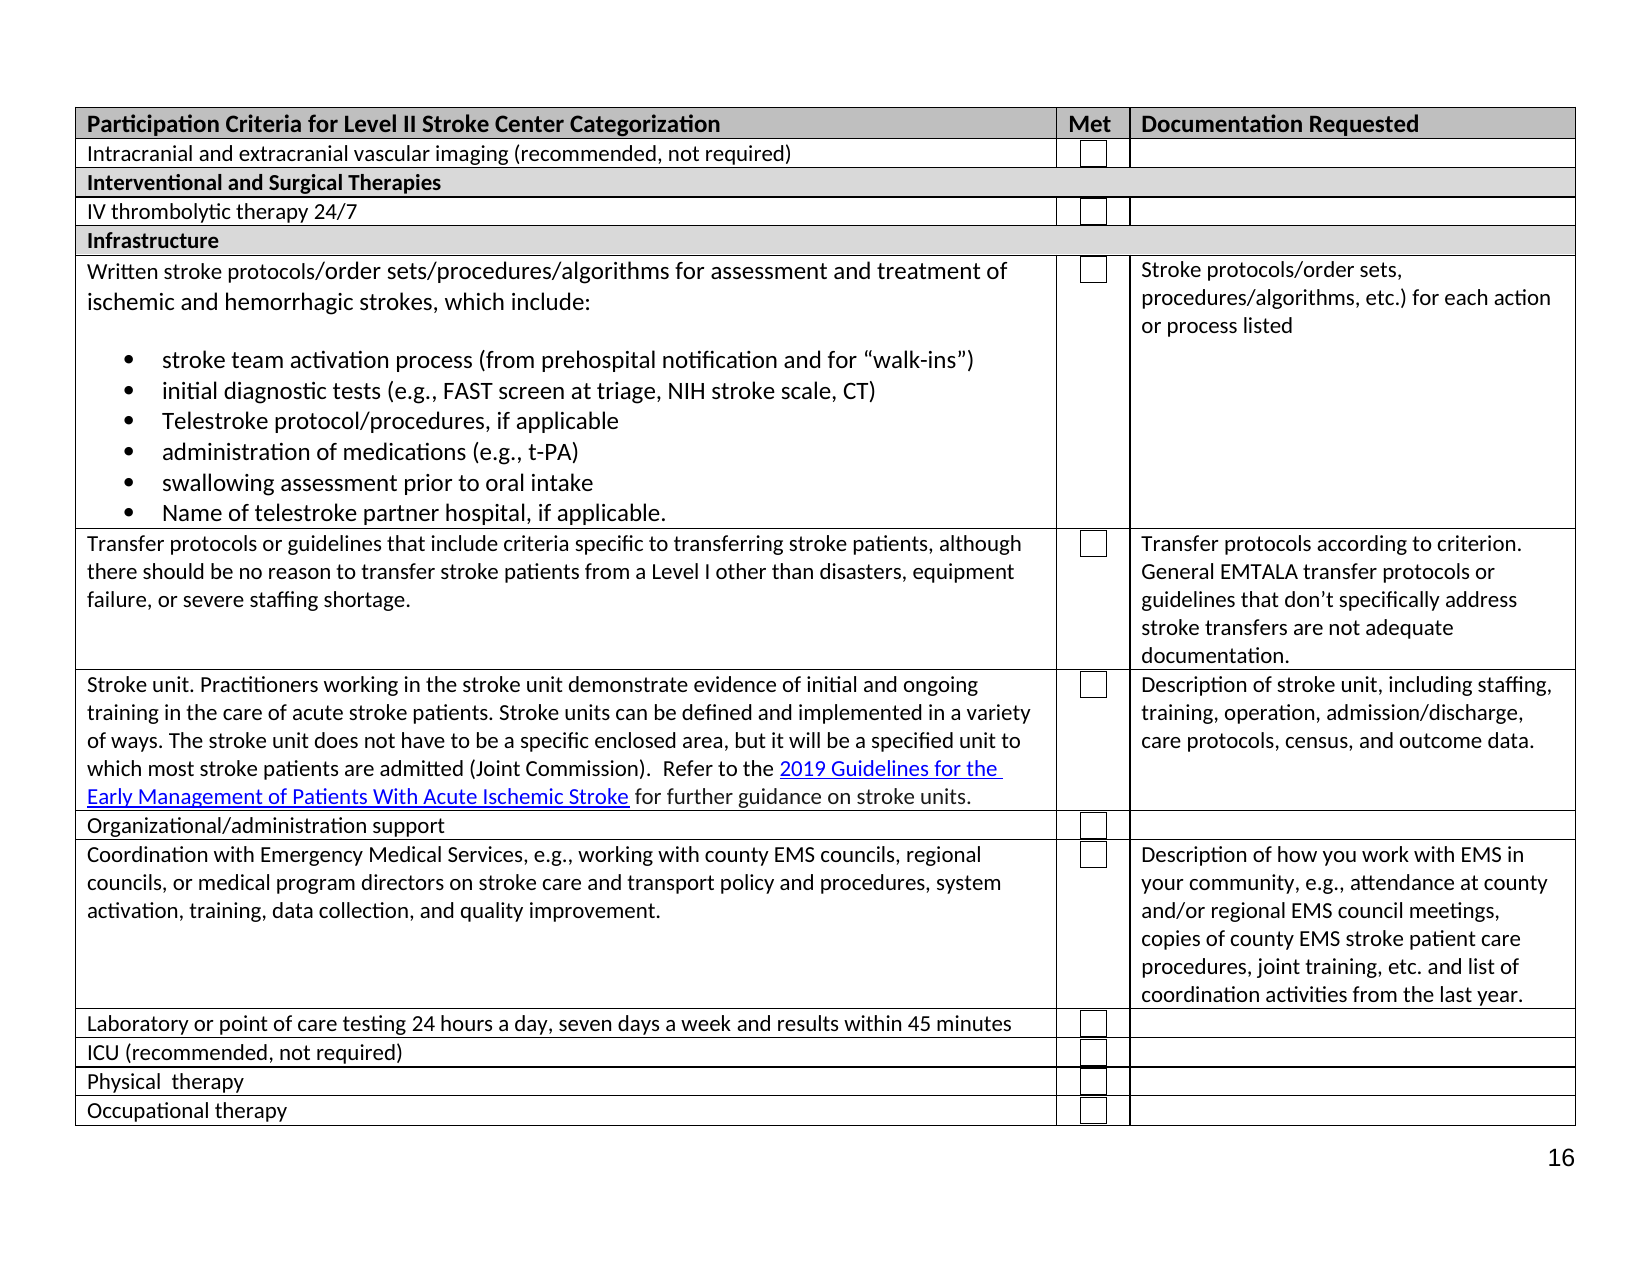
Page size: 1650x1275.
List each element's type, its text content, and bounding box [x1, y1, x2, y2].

table_cell [1131, 1096, 1575, 1124]
table_cell Description of stroke unit, including staffing, training, operation, admission/discharge, care protocols, census, and outcome data. [1131, 670, 1575, 810]
table_cell Intracranial and extracranial vascular imaging (recommended, not required) [76, 139, 1056, 167]
table_cell [1057, 1068, 1080, 1095]
table_cell [1107, 1068, 1129, 1095]
table_cell [1131, 1009, 1575, 1037]
table_cell [1081, 1069, 1106, 1094]
table_cell Transfer protocols or guidelines that include criteria specific to transferring stroke patients, although there should be no reason to transfer stroke patients from a Level I other than disasters, equipment failure, or severe staffing shortage. [76, 529, 1056, 669]
table_cell Organizational/administration support [76, 811, 1056, 839]
table_cell Written stroke protocols/order sets/procedures/algorithms for assessment and treatment of ischemic and hemorrhagic strokes, which include: stroke team activation process (from prehospital notification and for “walk-ins”) initial diagnostic tests (e.g., FAST screen at triage, NIH stroke scale, CT) Telestroke protocol/procedures, if applicable administration of medications (e.g., t-PA) swallowing assessment prior to oral intake Name of telestroke partner hospital, if applicable. [76, 256, 1056, 528]
table_cell [1131, 1068, 1575, 1095]
table_cell Stroke unit. Practitioners working in the stroke unit demonstrate evidence of initial and ongoing training in the care of acute stroke patients. Stroke units can be defined and implemented in a variety of ways. The stroke unit does not have to be a specific enclosed area, but it will be a specified unit to which most stroke patients are admitted (Joint Commission). Refer to the 2019 Guidelines for the Early Management of Patients With Acute Ischemic Stroke for further guidance on stroke units. [76, 670, 1056, 810]
table_cell Description of how you work with EMS in your community, e.g., attendance at county and/or regional EMS council meetings, copies of county EMS stroke patient care procedures, joint training, etc. and list of coordination activities from the last year. [1131, 840, 1575, 1008]
table_cell Coordination with Emergency Medical Services, e.g., working with county EMS councils, regional councils, or medical program directors on stroke care and transport policy and procedures, system activation, training, data collection, and quality improvement. [76, 840, 1056, 1008]
table_cell Stroke protocols/order sets, procedures/algorithms, etc.) for each action or process listed [1131, 256, 1575, 528]
table_cell [1057, 670, 1129, 810]
table_cell [1057, 198, 1080, 225]
table_cell [1057, 529, 1129, 669]
table_cell Interventional and Surgical Therapies [76, 168, 1575, 196]
table_cell [1131, 198, 1575, 225]
table_header Met [1057, 108, 1129, 138]
table_cell Infrastructure [76, 226, 1575, 254]
table_cell [1057, 1038, 1129, 1066]
table_header Documentation Requested [1131, 108, 1575, 138]
table_cell Transfer protocols according to criterion. General EMTALA transfer protocols or guidelines that don’t specifically address stroke transfers are not adequate documentation. [1131, 529, 1575, 669]
table_cell [1057, 1009, 1129, 1037]
table_cell [1057, 1096, 1129, 1124]
table_cell Physical therapy [76, 1068, 1056, 1095]
table_cell ICU (recommended, not required) [76, 1038, 1056, 1066]
table_cell [1057, 811, 1129, 839]
table_cell IV thrombolytic therapy 24/7 [76, 198, 1056, 225]
table_cell Occupational therapy [76, 1096, 1056, 1124]
table_cell [1057, 840, 1129, 1008]
table_cell [1131, 1038, 1575, 1066]
table_header Participation Criteria for Level II Stroke Center Categorization [76, 108, 1056, 138]
table_cell [1057, 256, 1129, 528]
table_cell Laboratory or point of care testing 24 hours a day, seven days a week and results within 45 minutes [76, 1009, 1056, 1037]
table_cell [1057, 139, 1129, 167]
table_cell [1081, 199, 1106, 224]
table_cell [1131, 139, 1575, 167]
table_cell [1131, 811, 1575, 839]
table_cell [1107, 198, 1129, 225]
